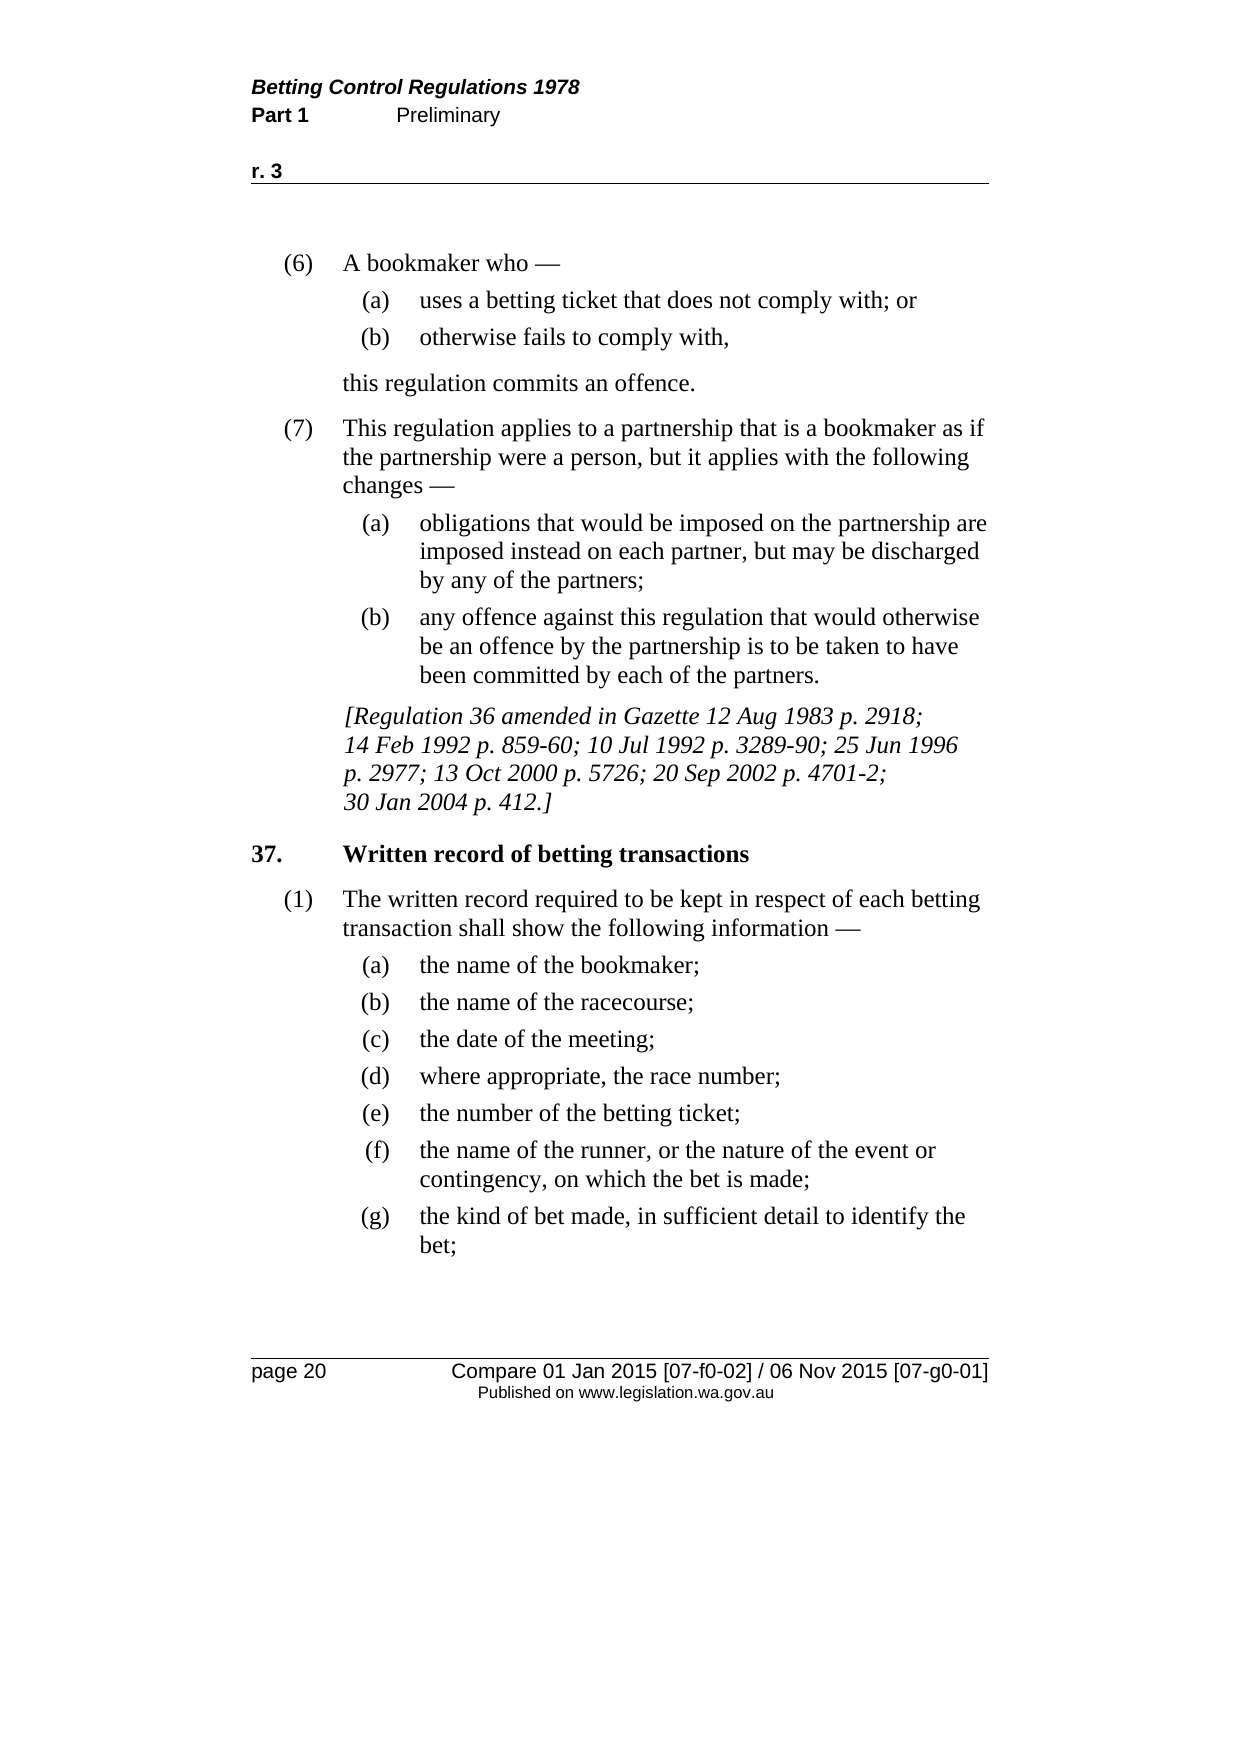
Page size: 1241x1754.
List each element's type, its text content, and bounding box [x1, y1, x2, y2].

text (f) the name of the runner, or the nature of the event or contingency, on which the bet is made; [251, 1136, 989, 1193]
text (c) the date of the meeting; [251, 1024, 989, 1053]
text (1) The written record required to be kept in respect of each betting transaction shall show the following information — [251, 884, 989, 942]
text [Regulation 36 amended in Gazette 12 Aug 1983 p. 2918; 14 Feb 1992 p. 859-60; 10 Jul 1992 p. 3289-90; 25 Jun 1996 p. 2977; 13 Oct 2000 p. 5726; 20 Sep 2002 p. 4701-2; 30 Jan 2004 p. 412.] [251, 701, 989, 816]
text (7) This regulation applies to a partnership that is a bookmaker as if the partnership were a person, but it applies with the following changes — [251, 413, 989, 499]
text (b) otherwise fails to comply with, [251, 322, 989, 351]
text (b) the name of the racecourse; [251, 987, 989, 1016]
text (e) the number of the betting ticket; [251, 1098, 989, 1127]
text (g) the kind of bet made, in sufficient detail to identify the bet; [251, 1201, 989, 1259]
text (d) where appropriate, the race number; [251, 1061, 989, 1090]
subtitle 37. Written record of betting transactions [251, 839, 989, 868]
text (a) obligations that would be imposed on the partnership are imposed instead on each partner, but may be discharged by any of the partners; [251, 508, 989, 594]
text (a) uses a betting ticket that does not comply with; or [251, 285, 989, 314]
text (a) the name of the bookmaker; [251, 950, 989, 979]
text this regulation commits an offence. [251, 368, 989, 396]
text (b) any offence against this regulation that would otherwise be an offence by the partnership is to be taken to have been committed by each of the partners. [251, 602, 989, 688]
text (6) A bookmaker who — [251, 248, 989, 277]
